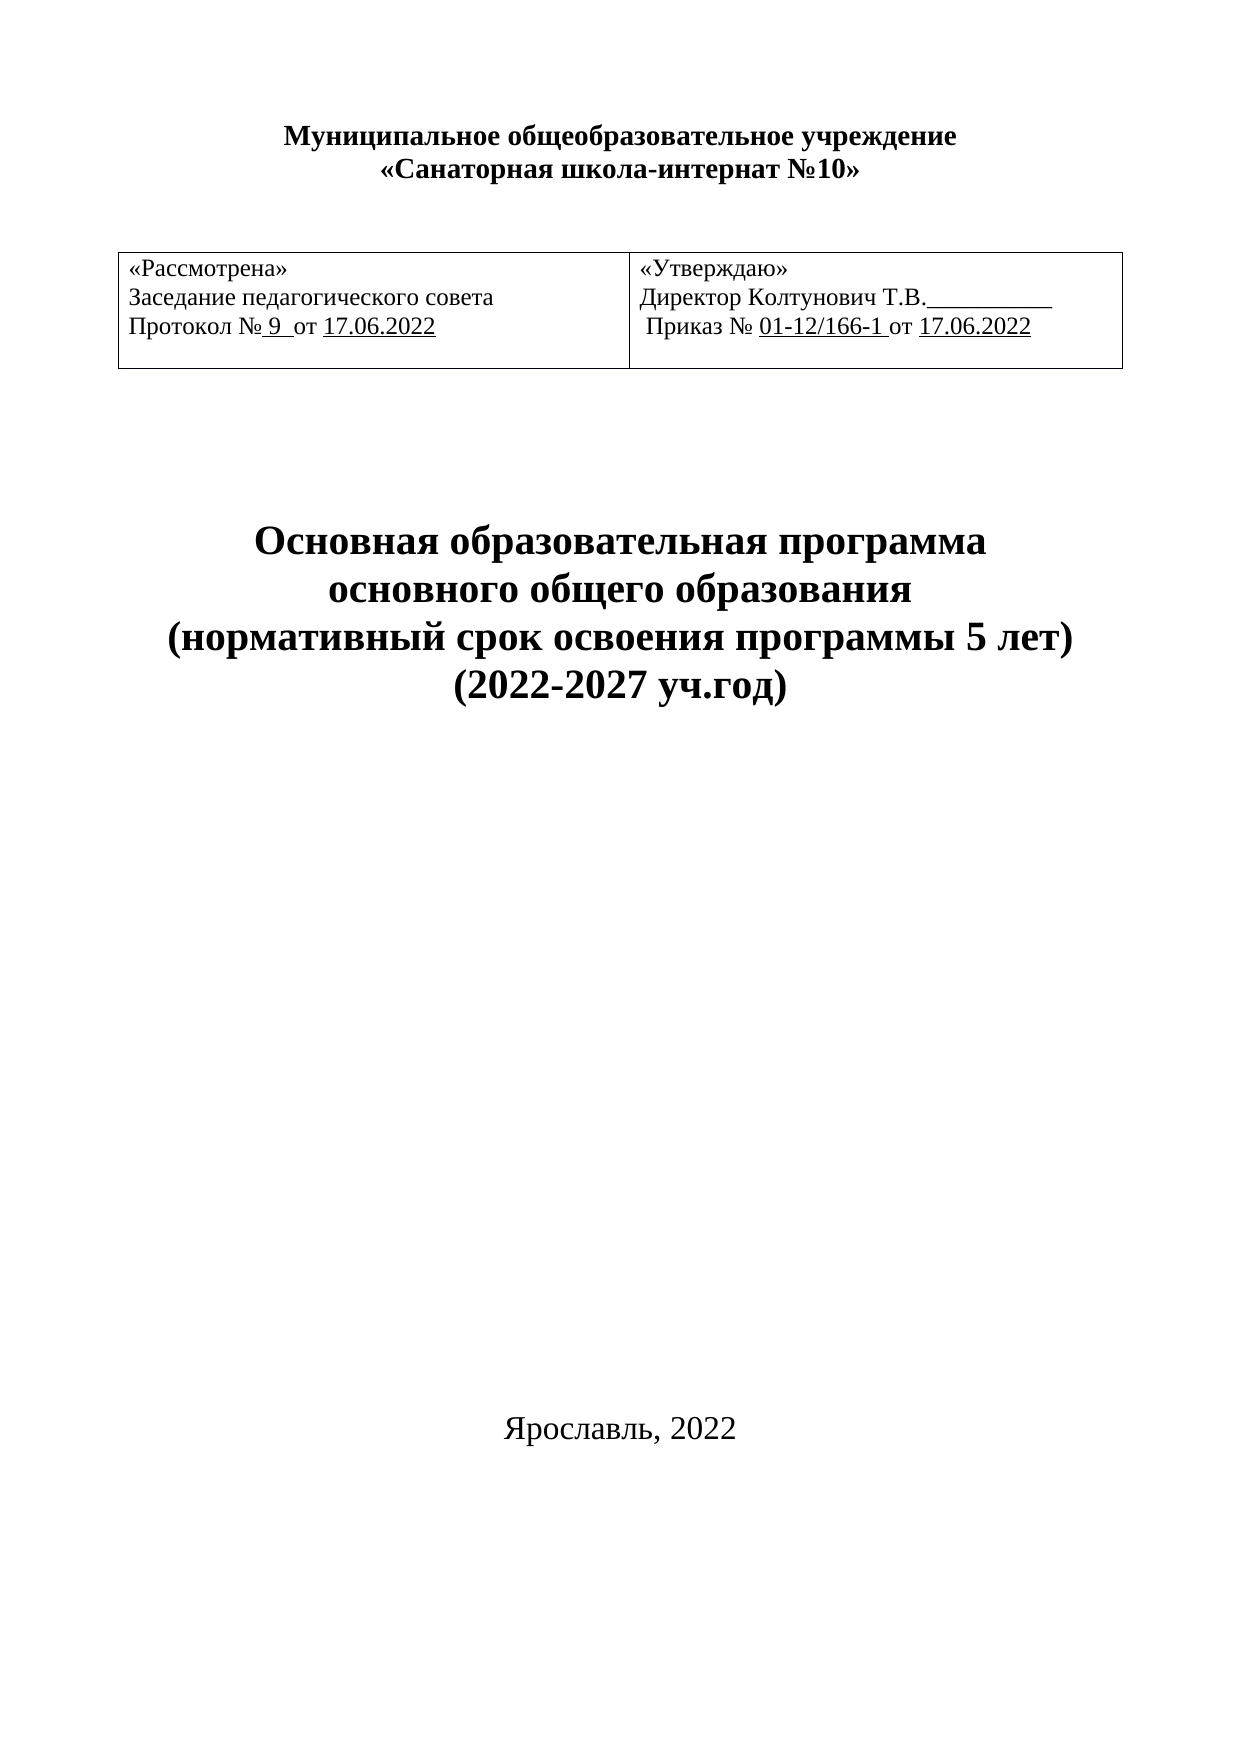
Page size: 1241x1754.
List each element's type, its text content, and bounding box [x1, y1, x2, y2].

text Основная образовательная программа основного общего образования (нормативный срок освоения программы 5 лет) [118, 516, 1122, 659]
text (2022-2027 уч.год) [118, 659, 1122, 707]
table_header «Утверждаю» Директор Колтунович Т.В.__________ Приказ № 01-12/166-1 от 17.06.2022 [630, 253, 1122, 368]
text Муниципальное общеобразовательное учреждение [118, 118, 1122, 152]
text Ярославль, 2022 [118, 1408, 1122, 1446]
table_header «Рассмотрена» Заседание педагогического совета Протокол № 9 от 17.06.2022 [119, 253, 629, 368]
text «Санаторная школа-интернат №10» [118, 152, 1122, 185]
